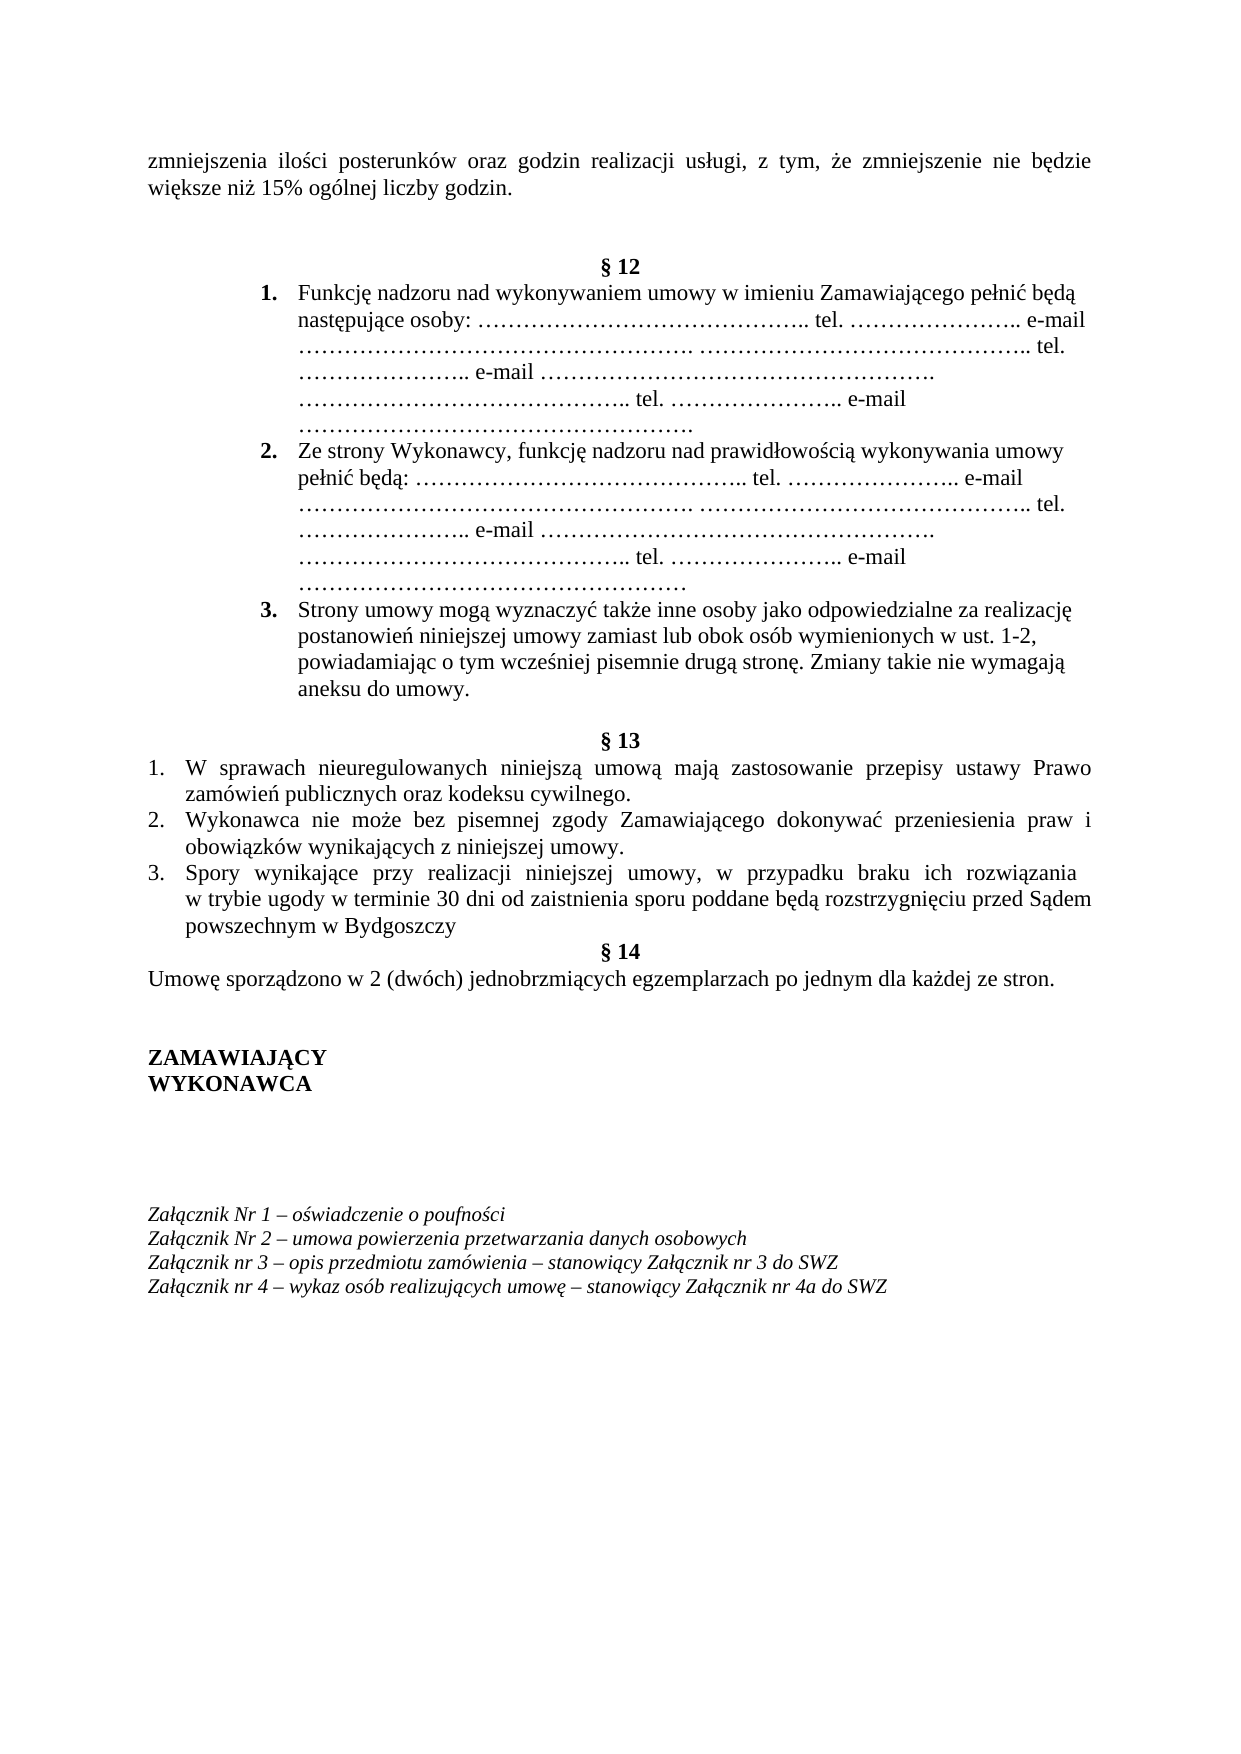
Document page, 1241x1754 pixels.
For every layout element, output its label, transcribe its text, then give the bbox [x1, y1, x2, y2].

list Strony umowy mogą wyznaczyć także inne osoby jako odpowiedzialne za realizację postanowień niniejszej umowy zamiast lub obok osób wymienionych w ust. 1-2, powiadamiając o tym wcześniej pisemnie drugą stronę. Zmiany takie nie wymagają aneksu do umowy. [260, 596, 1093, 701]
list Ze strony Wykonawcy, funkcję nadzoru nad prawidłowością wykonywania umowy pełnić będą: …………………………………….. tel. ………………….. e-mail ……………………………………………. …………………………………….. tel. ………………….. e-mail ……………………………………………. …………………………………….. tel. ………………….. e-mail …………………………………………… [260, 437, 1093, 596]
text Umowę sporządzono w 2 (dwóch) jednobrzmiących egzemplarzach po jednym dla każdej ze stron. [148, 964, 1093, 991]
list Wykonawca nie może bez pisemnej zgody Zamawiającego dokonywać przeniesienia praw i obowiązków wynikających z niniejszej umowy. [148, 806, 1093, 859]
text Załącznik Nr 1 – oświadczenie o poufności [148, 1202, 1093, 1226]
text § 13 [148, 727, 1093, 754]
text § 14 [148, 938, 1093, 964]
text Załącznik nr 4 – wykaz osób realizujących umowę – stanowiący Załącznik nr 4a do SWZ [148, 1274, 1093, 1298]
list W sprawach nieuregulowanych niniejszą umową mają zastosowanie przepisy ustawy Prawo zamówień publicznych oraz kodeksu cywilnego. [148, 754, 1093, 806]
list Spory wynikające przy realizacji niniejszej umowy, w przypadku braku ich rozwiązania w trybie ugody w terminie 30 dni od zaistnienia sporu poddane będą rozstrzygnięciu przed Sądem powszechnym w Bydgoszczy [148, 859, 1093, 938]
text Załącznik Nr 2 – umowa powierzenia przetwarzania danych osobowych [148, 1226, 1093, 1250]
text ZAMAWIAJĄCY WYKONAWCA [148, 1044, 1093, 1096]
text § 12 [148, 253, 1093, 279]
text Załącznik nr 3 – opis przedmiotu zamówienia – stanowiący Załącznik nr 3 do SWZ [148, 1250, 1093, 1274]
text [148, 148, 1093, 200]
list Funkcję nadzoru nad wykonywaniem umowy w imieniu Zamawiającego pełnić będą następujące osoby: …………………………………….. tel. ………………….. e-mail ……………………………………………. …………………………………….. tel. ………………….. e-mail ……………………………………………. …………………………………….. tel. ………………….. e-mail ……………………………………………. [260, 279, 1093, 437]
